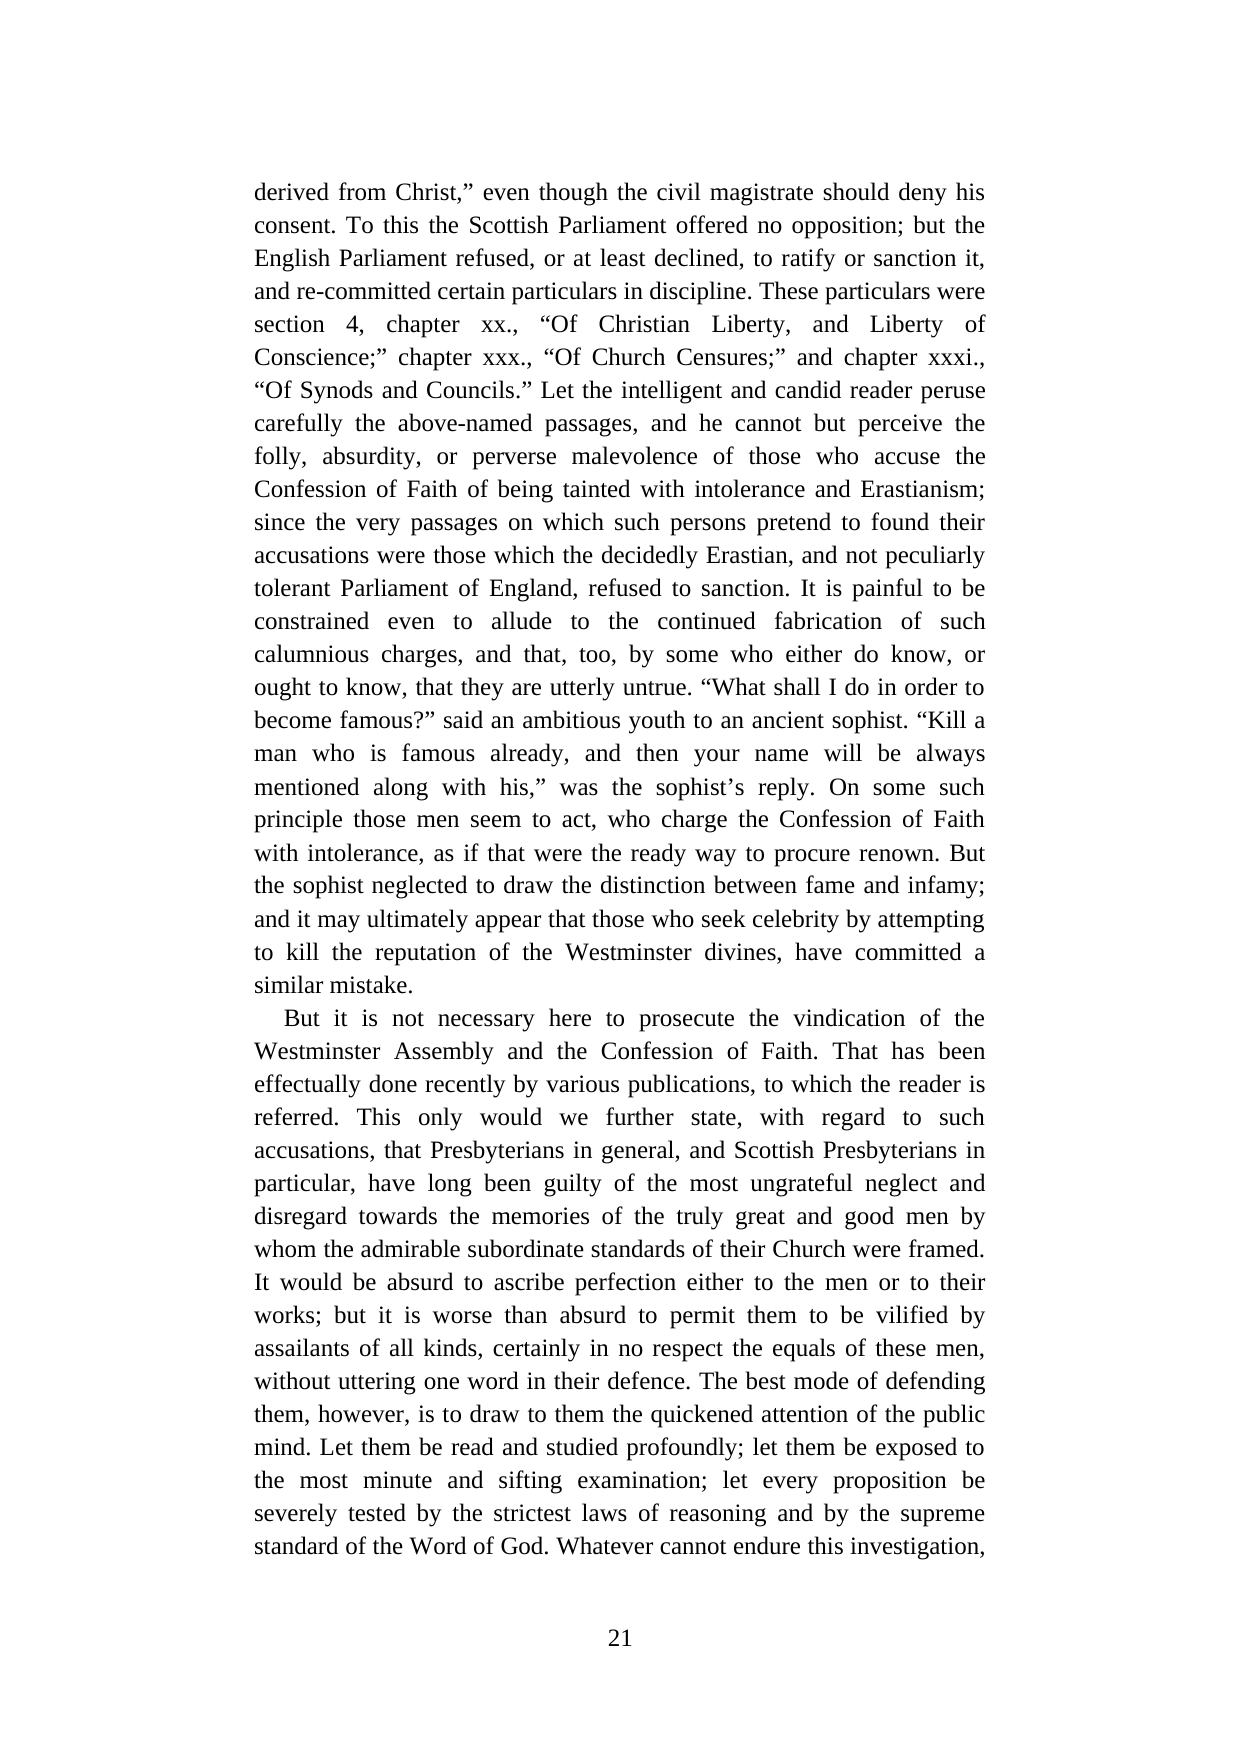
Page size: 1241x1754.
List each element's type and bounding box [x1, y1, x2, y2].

text [254, 1003, 986, 1560]
text [254, 177, 986, 998]
